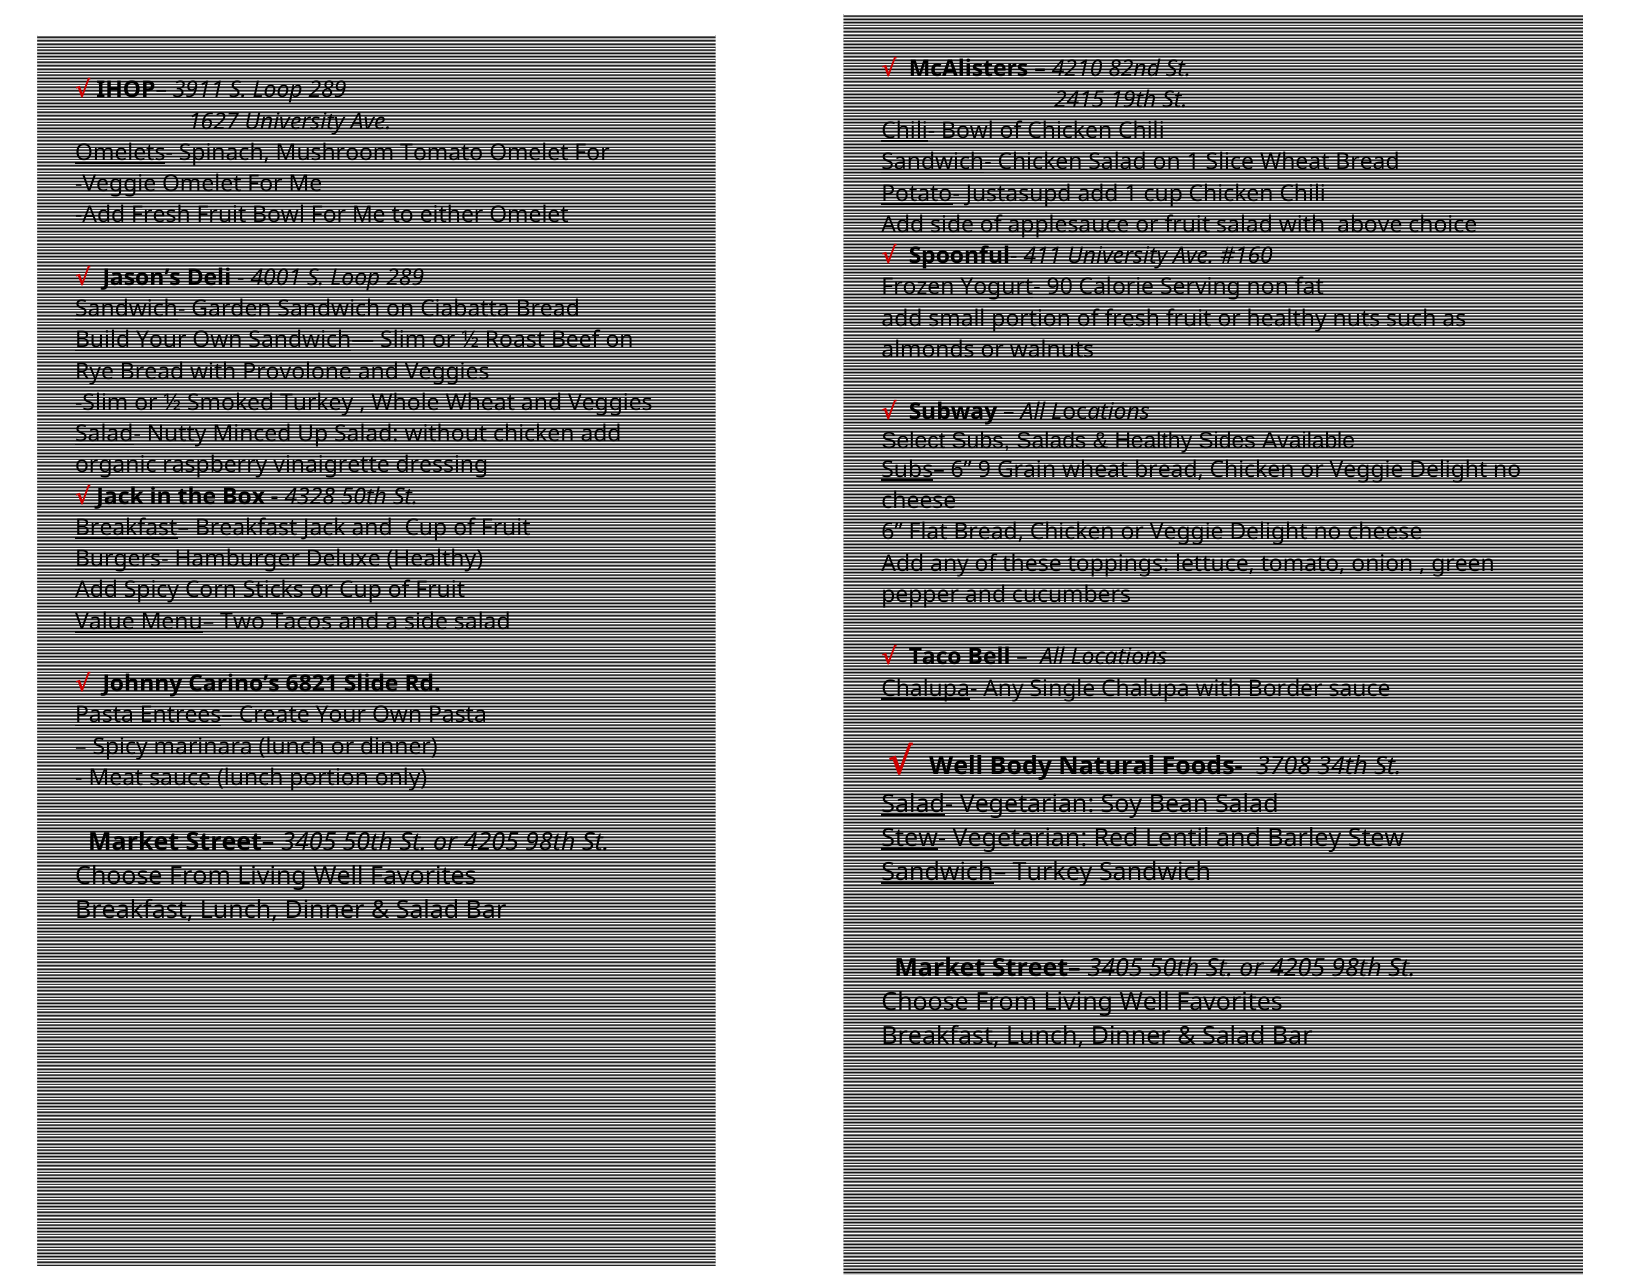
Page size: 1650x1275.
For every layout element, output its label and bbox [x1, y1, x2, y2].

picture [843, 14, 1583, 1275]
picture [37, 35, 716, 1266]
